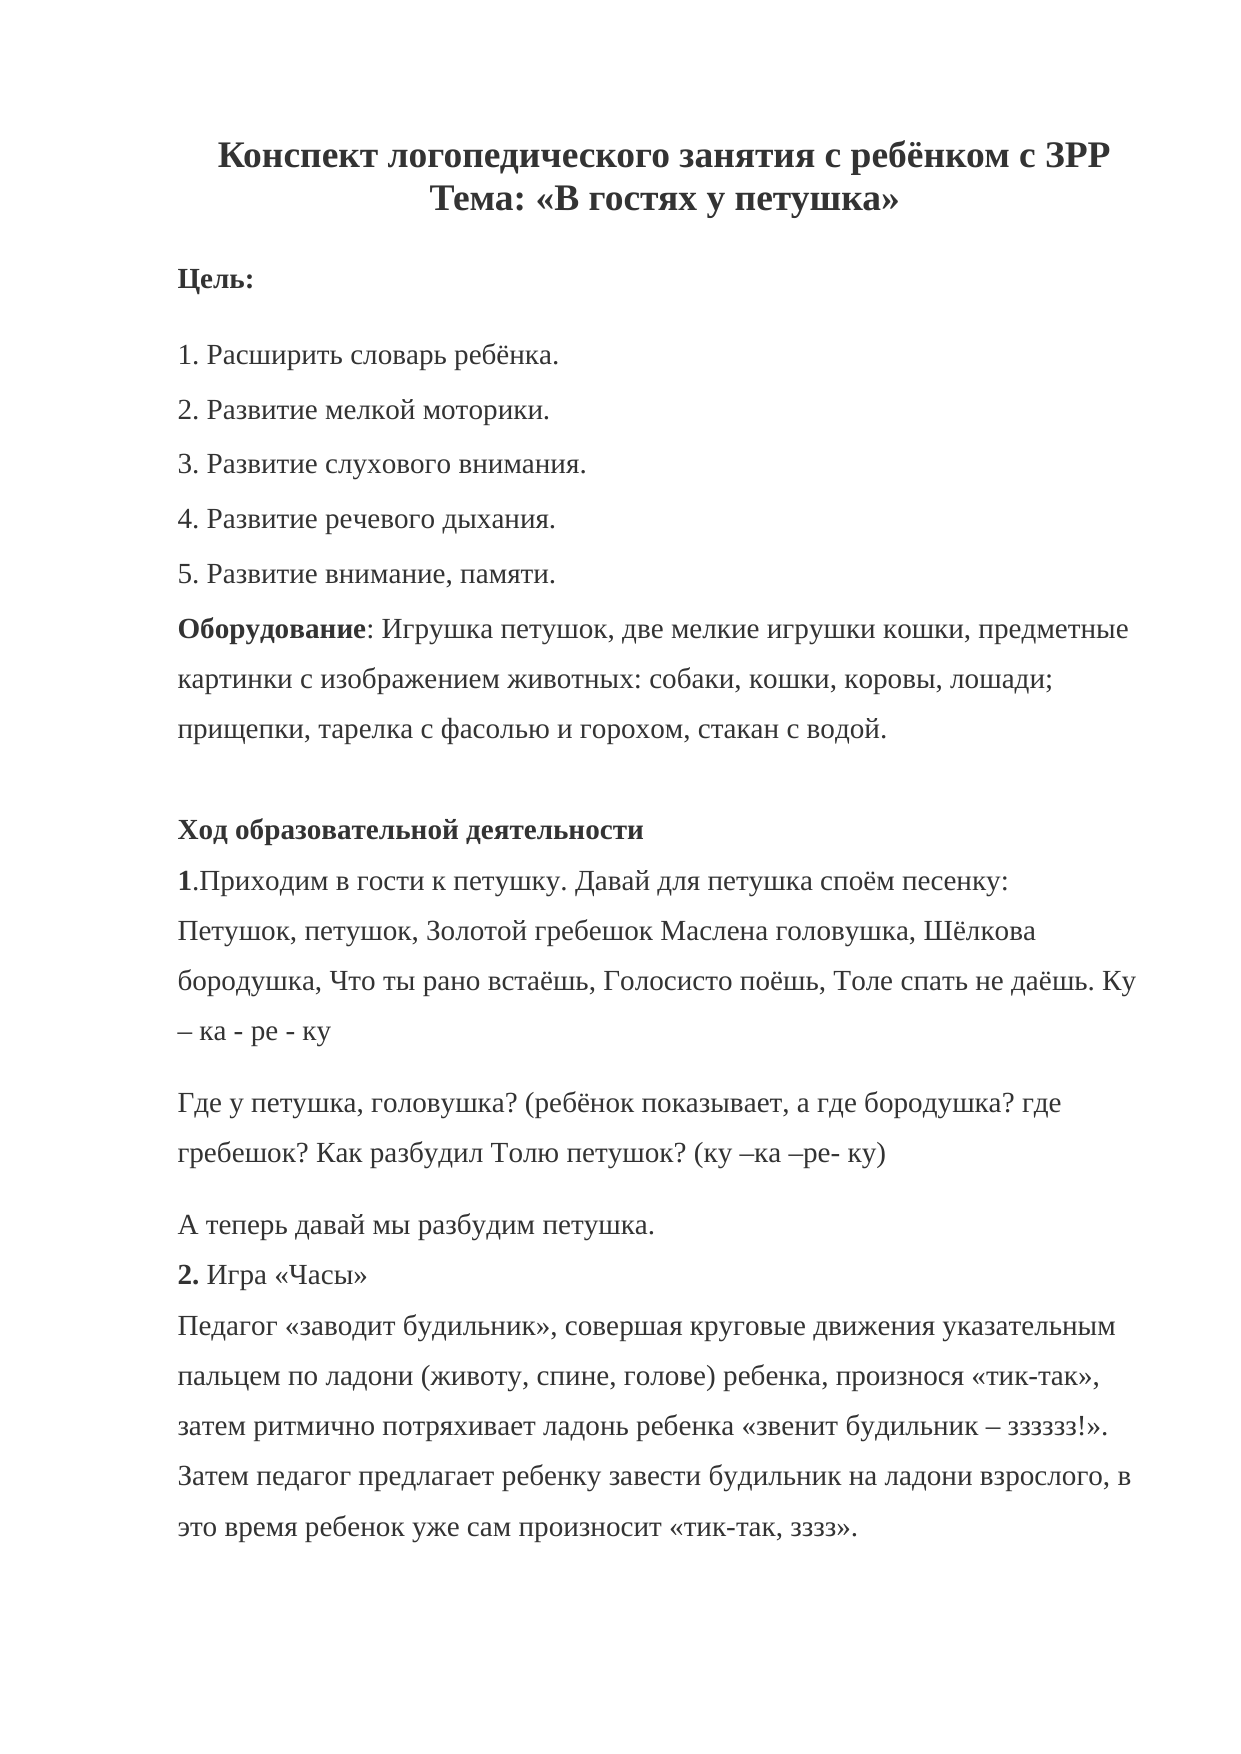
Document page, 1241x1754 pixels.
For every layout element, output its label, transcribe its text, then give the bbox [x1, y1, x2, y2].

text 3. Развитие слухового внимания. [177, 447, 1152, 480]
text 5. Развитие внимание, памяти. [177, 556, 1152, 590]
text 1. Расширить словарь ребёнка. [177, 337, 1152, 371]
text Петушок, петушок, Золотой гребешок Маслена головушка, Шёлкова бородушка, Что ты рано встаёшь, Голосисто поёшь, Толе спать не даёшь. Ку – ка - ре - ку [177, 913, 1152, 1047]
text 4. Развитие речевого дыхания. [177, 501, 1152, 535]
text А теперь давай мы разбудим петушка. [177, 1207, 1152, 1241]
text 1.Приходим в гости к петушку. Давай для петушка споём песенку: [177, 863, 1152, 896]
text Цель: [177, 261, 1152, 294]
text 2. Игра «Часы» [177, 1257, 1152, 1291]
text Оборудование: Игрушка петушок, две мелкие игрушки кошки, предметные картинки с изображением животных: собаки, кошки, коровы, лошади; прищепки, тарелка с фасолью и горохом, стакан с водой. [177, 611, 1152, 745]
text Где у петушка, головушка? (ребёнок показывает, а где бородушка? где гребешок? Как разбудил Толю петушок? (ку –ка –ре- ку) [177, 1085, 1152, 1169]
text Ход образовательной деятельности [177, 812, 1152, 846]
text 2. Развитие мелкой моторики. [177, 392, 1152, 425]
text Педагог «заводит будильник», совершая круговые движения указательным пальцем по ладони (животу, спине, голове) ребенка, произнося «тик-так», затем ритмично потряхивает ладонь ребенка «звенит будильник – зззззз!». Затем педагог предлагает ребенку завести будильник на ладони взрослого, в это время ребенок уже сам произносит «тик-так, зззз». [177, 1308, 1152, 1542]
text Конспект логопедического занятия с ребёнком с ЗРР Тема: «В гостях у петушка» [177, 132, 1152, 218]
